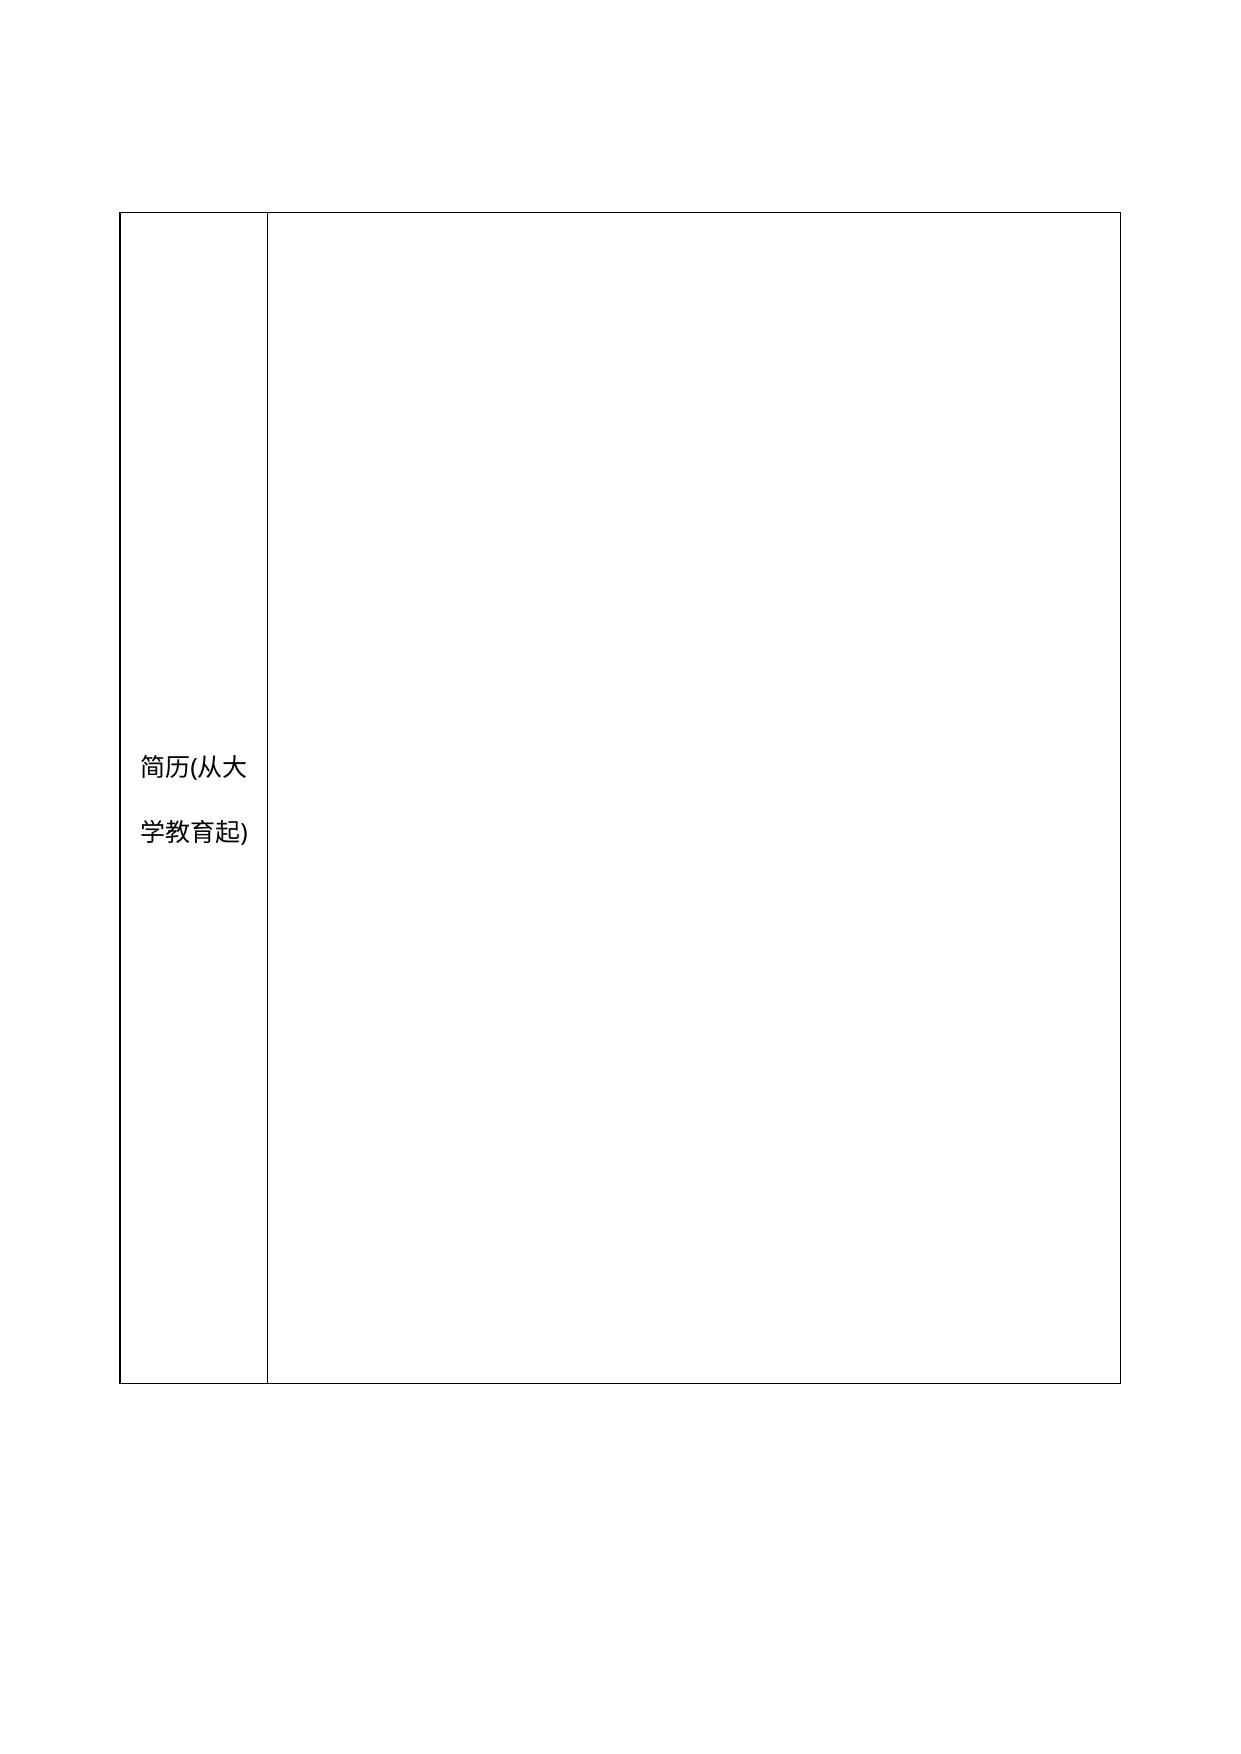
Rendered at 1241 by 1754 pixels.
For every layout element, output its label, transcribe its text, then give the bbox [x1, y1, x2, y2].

table_cell 简历(从大学教育起) [121, 213, 267, 1383]
table_cell [268, 213, 1120, 1383]
